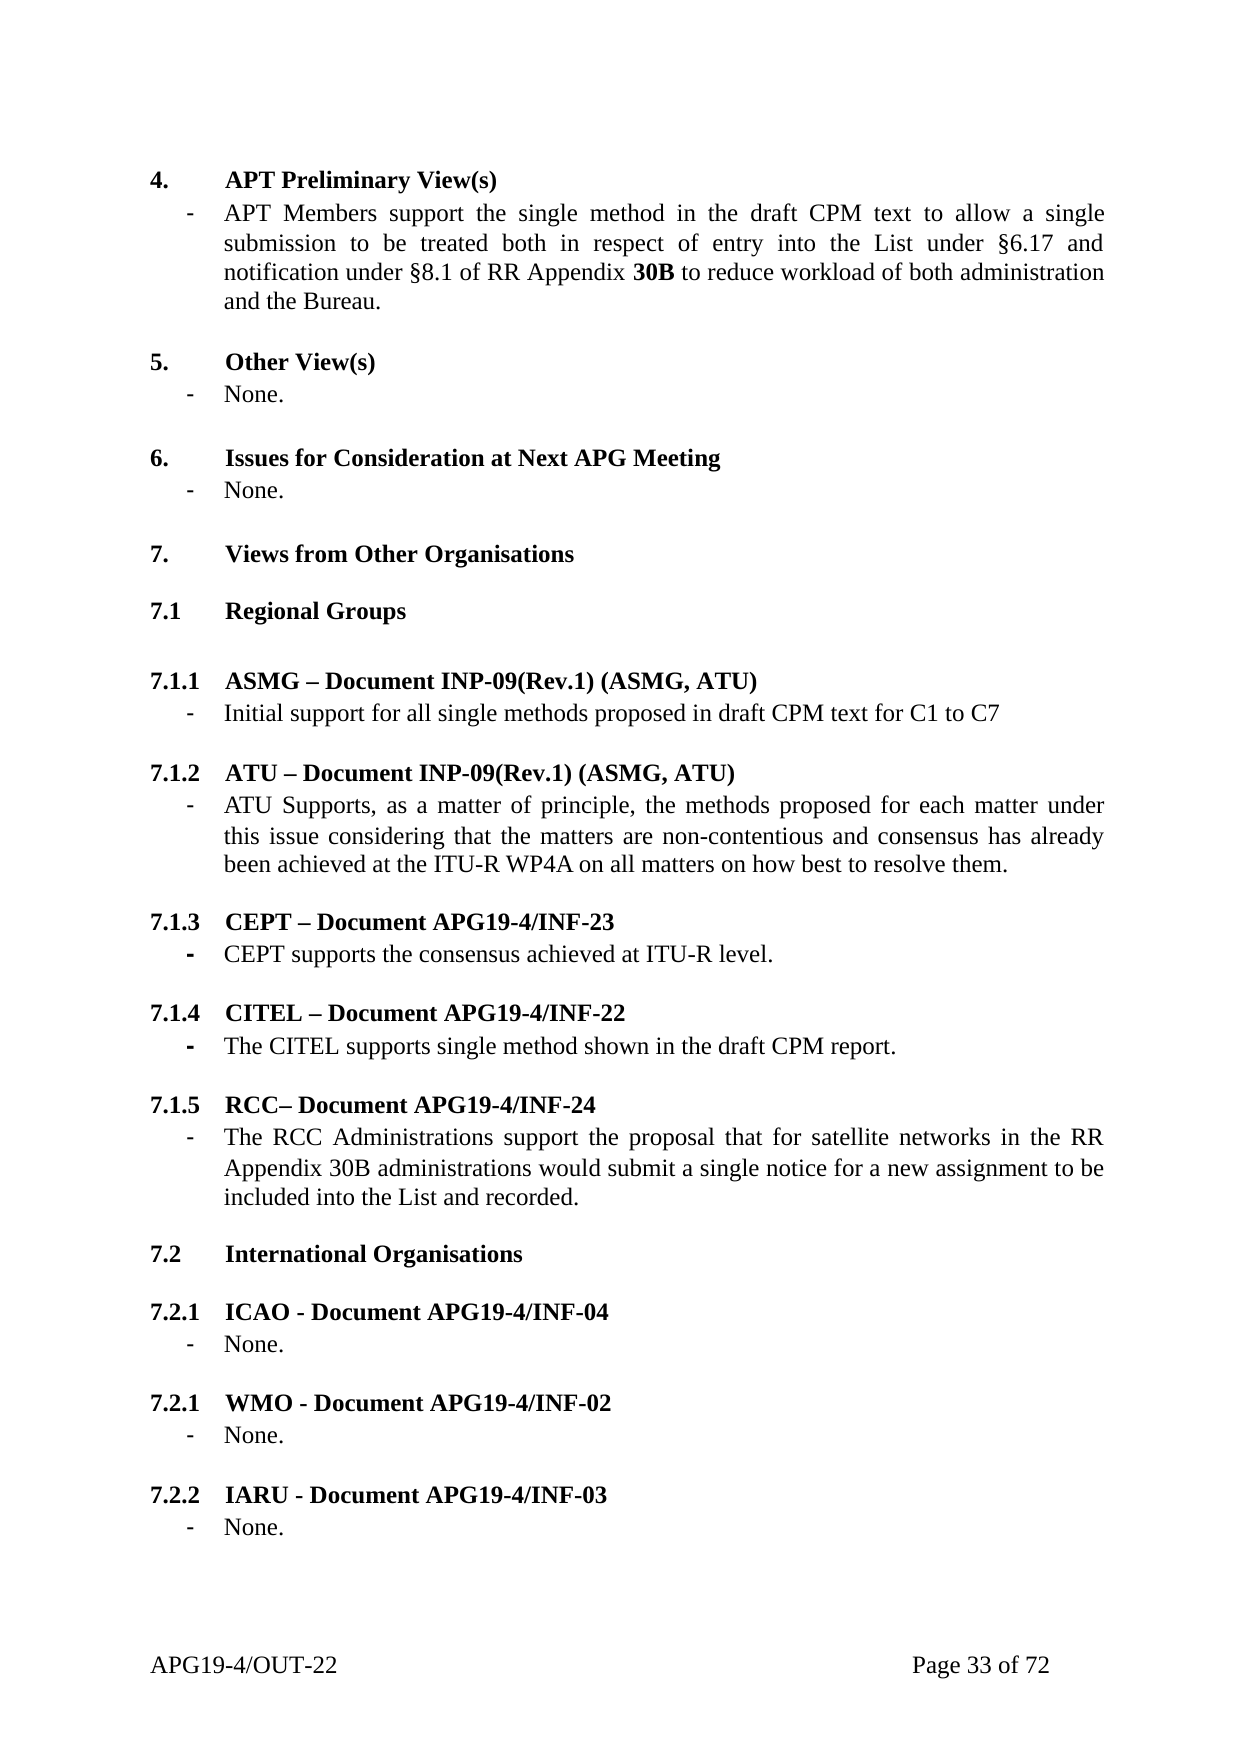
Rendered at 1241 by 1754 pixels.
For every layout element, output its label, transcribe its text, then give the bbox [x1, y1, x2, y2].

text 7.2 International Organisations [150, 1239, 1105, 1268]
text 7.1.4 CITEL – Document APG19-4/INF-22 [150, 998, 1105, 1027]
list The CITEL supports single method shown in the draft CPM report. [186, 1027, 1105, 1061]
text 7.1.5 RCC– Document APG19-4/INF-24 [150, 1090, 1105, 1119]
text 7.2.1 WMO - Document APG19-4/INF-02 [150, 1388, 1105, 1417]
text 7.1.1 ASMG – Document INP-09(Rev.1) (ASMG, ATU) [150, 666, 1105, 695]
text 7.2.1 ICAO - Document APG19-4/INF-04 [150, 1297, 1105, 1325]
list None. [186, 472, 1105, 506]
list None. [186, 376, 1105, 410]
list None. [186, 1508, 1105, 1543]
list None. [186, 1417, 1105, 1451]
list Initial support for all single methods proposed in draft CPM text for C1 to C7 [186, 695, 1105, 729]
text 7.1 Regional Groups [150, 596, 1105, 625]
list The RCC Administrations support the proposal that for satellite networks in the RR Appendix 30B administrations would submit a single notice for a new assignment to be included into the List and recorded. [186, 1119, 1105, 1210]
text 7.1.2 ATU – Document INP-09(Rev.1) (ASMG, ATU) [150, 758, 1105, 787]
list CEPT supports the consensus achieved at ITU-R level. [186, 936, 1105, 970]
text 7. Views from Other Organisations [150, 539, 1105, 568]
text 6. Issues for Consideration at Next APG Meeting [150, 443, 1105, 472]
text 4. APT Preliminary View(s) [150, 165, 1105, 194]
text 7.2.2 IARU - Document APG19-4/INF-03 [150, 1480, 1105, 1508]
text 7.1.3 CEPT – Document APG19-4/INF-23 [150, 907, 1105, 936]
list APT Members support the single method in the draft CPM text to allow a single submission to be treated both in respect of entry into the List under §6.17 and notification under §8.1 of RR Appendix 30B to reduce workload of both administration and the Bureau. [186, 194, 1105, 314]
text 5. Other View(s) [150, 347, 1105, 376]
list None. [186, 1325, 1105, 1359]
list ATU Supports, as a matter of principle, the methods proposed for each matter under this issue considering that the matters are non-contentious and consensus has already been achieved at the ITU-R WP4A on all matters on how best to resolve them. [186, 787, 1105, 878]
